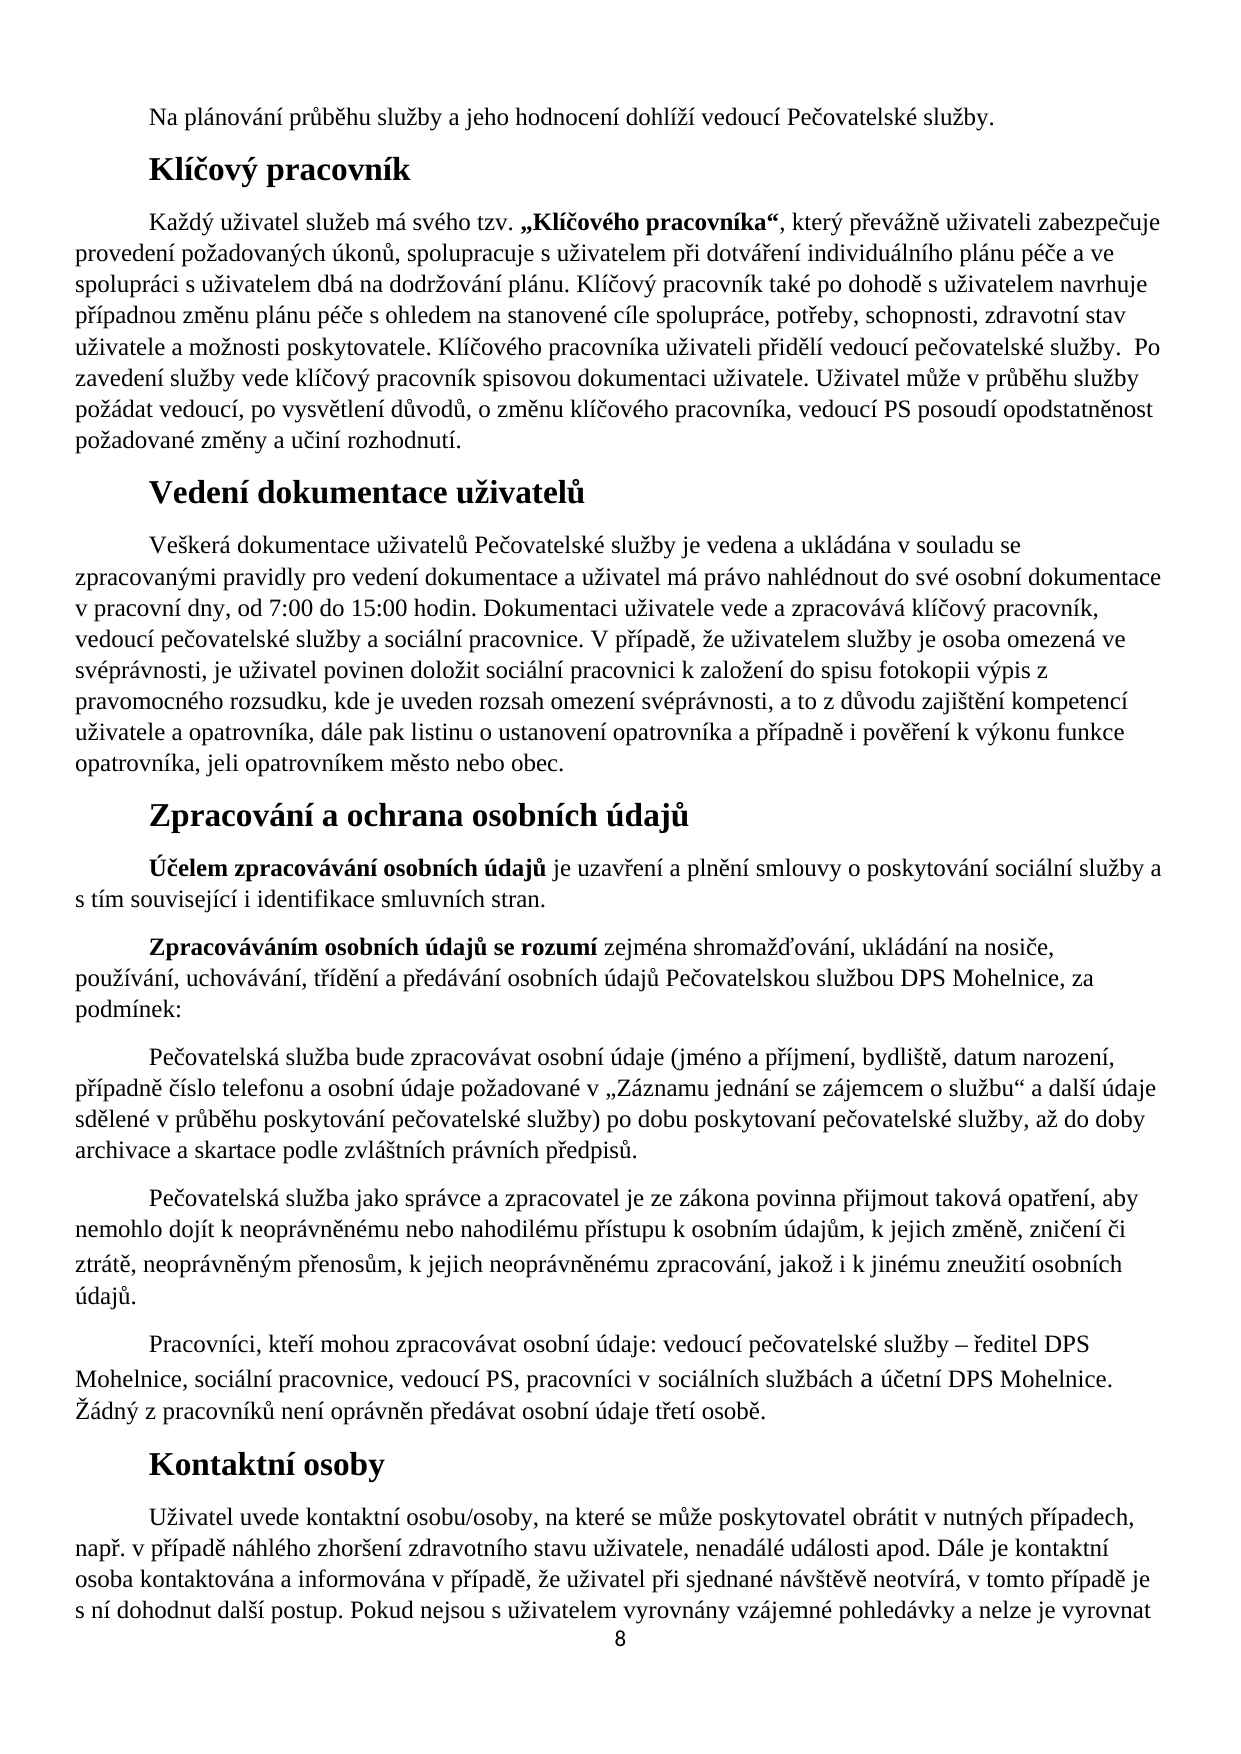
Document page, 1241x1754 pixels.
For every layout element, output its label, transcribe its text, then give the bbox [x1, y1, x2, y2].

text Účelem zpracovávání osobních údajů je uzavření a plnění smlouvy o poskytování sociální služby a s tím související i identifikace smluvních stran. [75, 853, 1165, 913]
text Zpracování a ochrana osobních údajů [75, 796, 1165, 834]
text Klíčový pracovník [75, 149, 1165, 188]
text Pečovatelská služba jako správce a zpracovatel je ze zákona povinna přijmout taková opatření, aby nemohlo dojít k neoprávněnému nebo nahodilému přístupu k osobním údajům, k jejich změně, zničení či ztrátě, neoprávněným přenosům, k jejich neoprávněnému zpracování, jakož i k jinému zneužití osobních údajů. [75, 1183, 1165, 1310]
text Kontaktní osoby [75, 1444, 1165, 1482]
text Pracovníci, kteří mohou zpracovávat osobní údaje: vedoucí pečovatelské služby – ředitel DPS Mohelnice, sociální pracovnice, vedoucí PS, pracovníci v sociálních službách a účetní DPS Mohelnice. Žádný z pracovníků není oprávněn předávat osobní údaje třetí osobě. [75, 1329, 1165, 1425]
text Na plánování průběhu služby a jeho hodnocení dohlíží vedoucí Pečovatelské služby. [75, 102, 1165, 131]
text Vedení dokumentace uživatelů [75, 472, 1165, 511]
text Veškerá dokumentace uživatelů Pečovatelské služby je vedena a ukládána v souladu se zpracovanými pravidly pro vedení dokumentace a uživatel má právo nahlédnout do své osobní dokumentace v pracovní dny, od 7:00 do 15:00 hodin. Dokumentaci uživatele vede a zpracovává klíčový pracovník, vedoucí pečovatelské služby a sociální pracovnice. V případě, že uživatelem služby je osoba omezená ve svéprávnosti, je uživatel povinen doložit sociální pracovnici k založení do spisu fotokopii výpis z pravomocného rozsudku, kde je uveden rozsah omezení svéprávnosti, a to z důvodu zajištění kompetencí uživatele a opatrovníka, dále pak listinu o ustanovení opatrovníka a případně i pověření k výkonu funkce opatrovníka, jeli opatrovníkem město nebo obec. [75, 531, 1165, 777]
text Pečovatelská služba bude zpracovávat osobní údaje (jméno a příjmení, bydliště, datum narození, případně číslo telefonu a osobní údaje požadované v „Záznamu jednání se zájemcem o službu“ a další údaje sdělené v průběhu poskytování pečovatelské služby) po dobu poskytovaní pečovatelské služby, až do doby archivace a skartace podle zvláštních právních předpisů. [75, 1042, 1165, 1164]
text Zpracováváním osobních údajů se rozumí zejména shromažďování, ukládání na nosiče, používání, uchovávání, třídění a předávání osobních údajů Pečovatelskou službou DPS Mohelnice, za podmínek: [75, 932, 1165, 1023]
text Každý uživatel služeb má svého tzv. „Klíčového pracovníka“, který převážně uživateli zabezpečuje provedení požadovaných úkonů, spolupracuje s uživatelem při dotváření individuálního plánu péče a ve spolupráci s uživatelem dbá na dodržování plánu. Klíčový pracovník také po dohodě s uživatelem navrhuje případnou změnu plánu péče s ohledem na stanovené cíle spolupráce, potřeby, schopnosti, zdravotní stav uživatele a možnosti poskytovatele. Klíčového pracovníka uživateli přidělí vedoucí pečovatelské služby. Po zavedení služby vede klíčový pracovník spisovou dokumentaci uživatele. Uživatel může v průběhu služby požádat vedoucí, po vysvětlení důvodů, o změnu klíčového pracovníka, vedoucí PS posoudí opodstatněnost požadované změny a učiní rozhodnutí. [75, 207, 1165, 453]
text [75, 1502, 1165, 1624]
